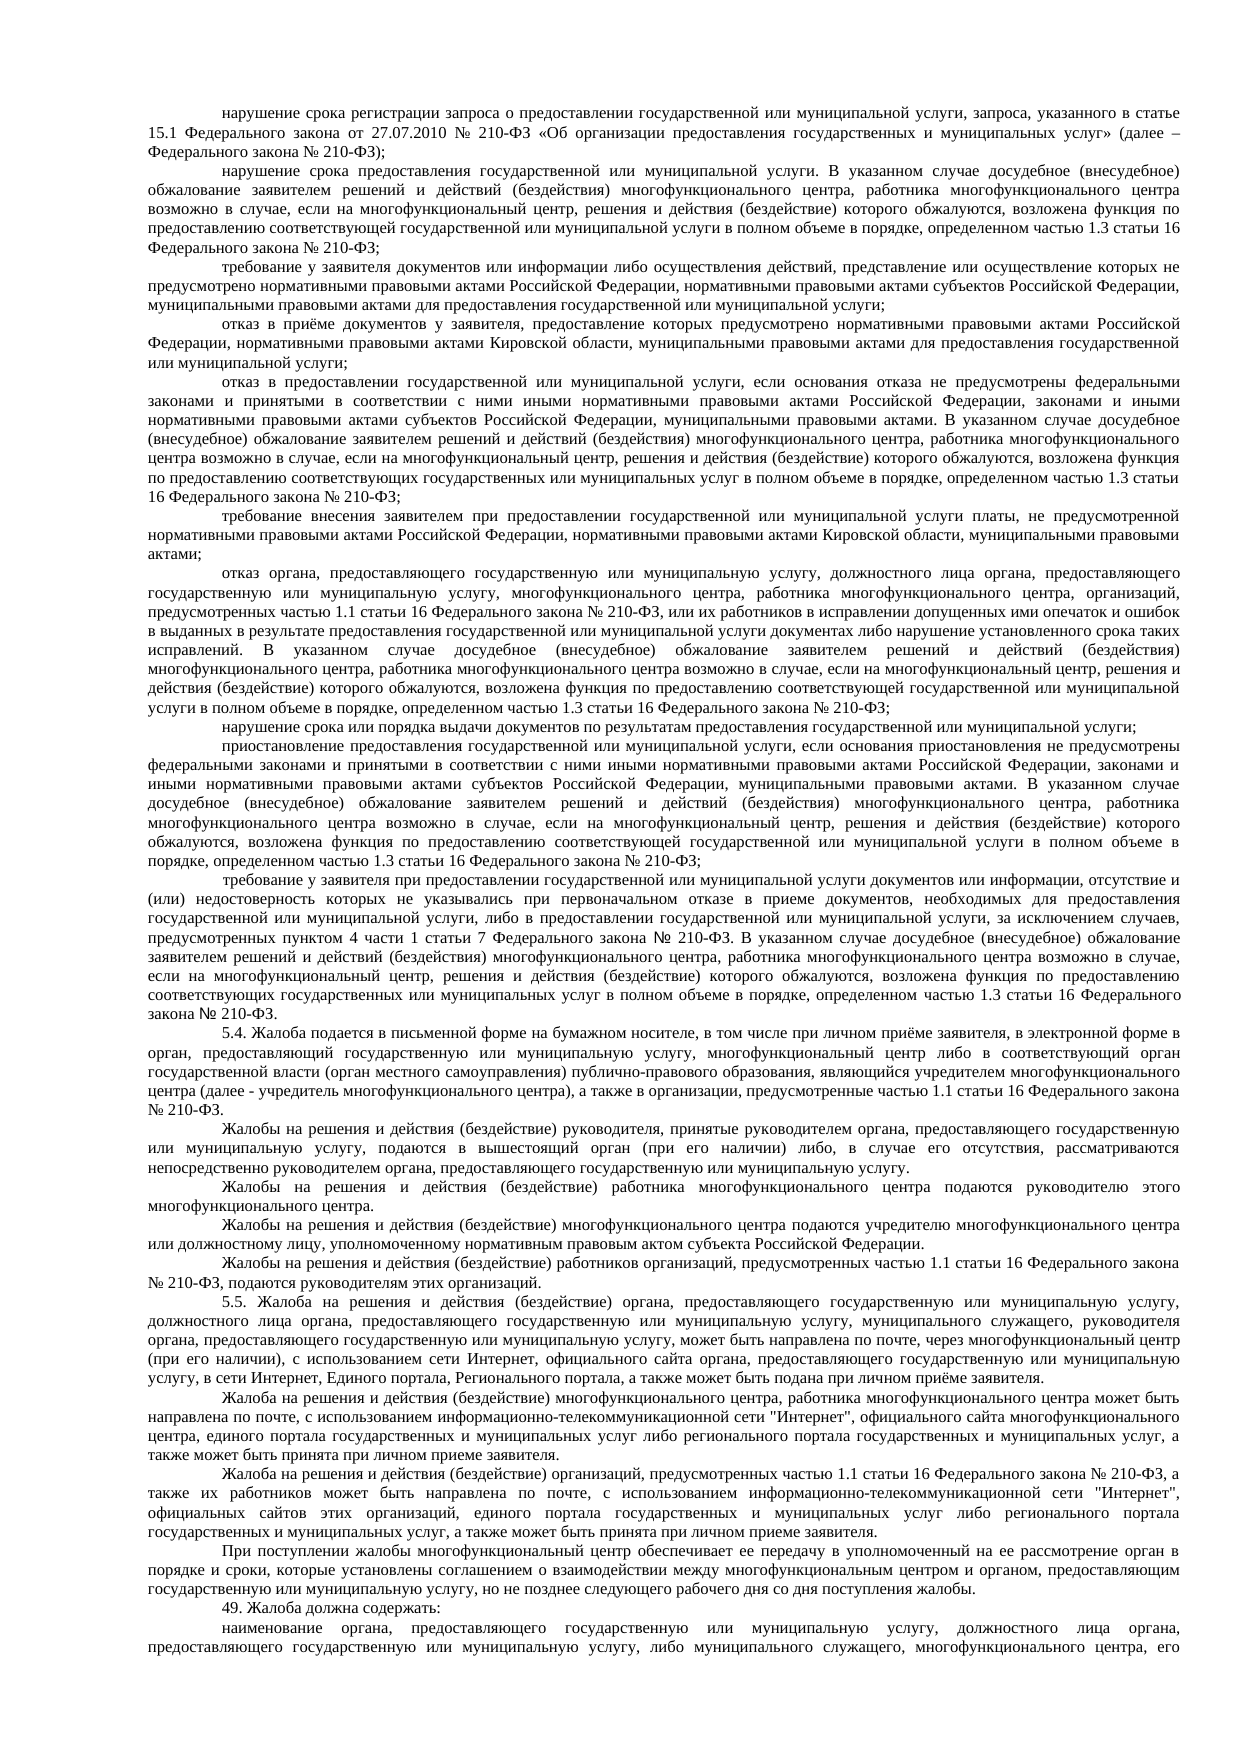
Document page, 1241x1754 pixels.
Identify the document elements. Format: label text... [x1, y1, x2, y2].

text отказ в приёме документов у заявителя, предоставление которых предусмотрено нормативными правовыми актами Российской Федерации, нормативными правовыми актами Кировской области, муниципальными правовыми актами для предоставления государственной или муниципальной услуги; [148, 314, 1181, 372]
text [148, 1617, 1181, 1656]
text При поступлении жалобы многофункциональный центр обеспечивает ее передачу в уполномоченный на ее рассмотрение орган в порядке и сроки, которые установлены соглашением о взаимодействии между многофункциональным центром и органом, предоставляющим государственную или муниципальную услугу, но не позднее следующего рабочего дня со дня поступления жалобы. [148, 1541, 1181, 1598]
text 5.4. Жалоба подается в письменной форме на бумажном носителе, в том числе при личном приёме заявителя, в электронной форме в орган, предоставляющий государственную или муниципальную услугу, многофункциональный центр либо в соответствующий орган государственной власти (орган местного самоуправления) публично-правового образования, являющийся учредителем многофункционального центра (далее - учредитель многофункционального центра), а также в организации, предусмотренные частью 1.1 статьи 16 Федерального закона № 210-ФЗ. [148, 1023, 1181, 1119]
text отказ в предоставлении государственной или муниципальной услуги, если основания отказа не предусмотрены федеральными законами и принятыми в соответствии с ними иными нормативными правовыми актами Российской Федерации, законами и иными нормативными правовыми актами субъектов Российской Федерации, муниципальными правовыми актами. В указанном случае досудебное (внесудебное) обжалование заявителем решений и действий (бездействия) многофункционального центра, работника многофункционального центра возможно в случае, если на многофункциональный центр, решения и действия (бездействие) которого обжалуются, возложена функция по предоставлению соответствующих государственных или муниципальных услуг в полном объеме в порядке, определенном частью 1.3 статьи 16 Федерального закона № 210-ФЗ; [148, 372, 1181, 506]
text Жалобы на решения и действия (бездействие) работников организаций, предусмотренных частью 1.1 статьи 16 Федерального закона № 210-ФЗ, подаются руководителям этих организаций. [148, 1253, 1181, 1292]
text приостановление предоставления государственной или муниципальной услуги, если основания приостановления не предусмотрены федеральными законами и принятыми в соответствии с ними иными нормативными правовыми актами Российской Федерации, законами и иными нормативными правовыми актами субъектов Российской Федерации, муниципальными правовыми актами. В указанном случае досудебное (внесудебное) обжалование заявителем решений и действий (бездействия) многофункционального центра, работника многофункционального центра возможно в случае, если на многофункциональный центр, решения и действия (бездействие) которого обжалуются, возложена функция по предоставлению соответствующей государственной или муниципальной услуги в полном объеме в порядке, определенном частью 1.3 статьи 16 Федерального закона № 210-ФЗ; [148, 736, 1181, 870]
text Жалобы на решения и действия (бездействие) руководителя, принятые руководителем органа, предоставляющего государственную или муниципальную услугу, подаются в вышестоящий орган (при его наличии) либо, в случае его отсутствия, рассматриваются непосредственно руководителем органа, предоставляющего государственную или муниципальную услугу. [148, 1119, 1181, 1177]
text Жалобы на решения и действия (бездействие) работника многофункционального центра подаются руководителю этого многофункционального центра. [148, 1177, 1181, 1215]
text требование внесения заявителем при предоставлении государственной или муниципальной услуги платы, не предусмотренной нормативными правовыми актами Российской Федерации, нормативными правовыми актами Кировской области, муниципальными правовыми актами; [148, 506, 1181, 563]
text 5.5. Жалоба на решения и действия (бездействие) органа, предоставляющего государственную или муниципальную услугу, должностного лица органа, предоставляющего государственную или муниципальную услугу, муниципального служащего, руководителя органа, предоставляющего государственную или муниципальную услугу, может быть направлена по почте, через многофункциональный центр (при его наличии), с использованием сети Интернет, официального сайта органа, предоставляющего государственную или муниципальную услугу, в сети Интернет, Единого портала, Регионального портала, а также может быть подана при личном приёме заявителя. [148, 1292, 1181, 1387]
text нарушение срока регистрации запроса о предоставлении государственной или муниципальной услуги, запроса, указанного в статье 15.1 Федерального закона от 27.07.2010 № 210-ФЗ «Об организации предоставления государственных и муниципальных услуг» (далее – Федерального закона № 210-ФЗ); [148, 103, 1181, 161]
text требование у заявителя документов или информации либо осуществления действий, представление или осуществление которых не предусмотрено нормативными правовыми актами Российской Федерации, нормативными правовыми актами субъектов Российской Федерации, муниципальными правовыми актами для предоставления государственной или муниципальной услуги; [148, 257, 1181, 314]
text 49. Жалоба должна содержать: [148, 1598, 1181, 1617]
text нарушение срока или порядка выдачи документов по результатам предоставления государственной или муниципальной услуги; [148, 717, 1181, 736]
text Жалоба на решения и действия (бездействие) организаций, предусмотренных частью 1.1 статьи 16 Федерального закона № 210-ФЗ, а также их работников может быть направлена по почте, с использованием информационно-телекоммуникационной сети "Интернет", официальных сайтов этих организаций, единого портала государственных и муниципальных услуг либо регионального портала государственных и муниципальных услуг, а также может быть принята при личном приеме заявителя. [148, 1464, 1181, 1541]
text Жалоба на решения и действия (бездействие) многофункционального центра, работника многофункционального центра может быть направлена по почте, с использованием информационно-телекоммуникационной сети "Интернет", официального сайта многофункционального центра, единого портала государственных и муниципальных услуг либо регионального портала государственных и муниципальных услуг, а также может быть принята при личном приеме заявителя. [148, 1387, 1181, 1464]
text отказ органа, предоставляющего государственную или муниципальную услугу, должностного лица органа, предоставляющего государственную или муниципальную услугу, многофункционального центра, работника многофункционального центра, организаций, предусмотренных частью 1.1 статьи 16 Федерального закона № 210-ФЗ, или их работников в исправлении допущенных ими опечаток и ошибок в выданных в результате предоставления государственной или муниципальной услуги документах либо нарушение установленного срока таких исправлений. В указанном случае досудебное (внесудебное) обжалование заявителем решений и действий (бездействия) многофункционального центра, работника многофункционального центра возможно в случае, если на многофункциональный центр, решения и действия (бездействие) которого обжалуются, возложена функция по предоставлению соответствующей государственной или муниципальной услуги в полном объеме в порядке, определенном частью 1.3 статьи 16 Федерального закона № 210-ФЗ; [148, 563, 1181, 717]
text нарушение срока предоставления государственной или муниципальной услуги. В указанном случае досудебное (внесудебное) обжалование заявителем решений и действий (бездействия) многофункционального центра, работника многофункционального центра возможно в случае, если на многофункциональный центр, решения и действия (бездействие) которого обжалуются, возложена функция по предоставлению соответствующей государственной или муниципальной услуги в полном объеме в порядке, определенном частью 1.3 статьи 16 Федерального закона № 210-ФЗ; [148, 161, 1181, 257]
text Жалобы на решения и действия (бездействие) многофункционального центра подаются учредителю многофункционального центра или должностному лицу, уполномоченному нормативным правовым актом субъекта Российской Федерации. [148, 1215, 1181, 1253]
text требование у заявителя при предоставлении государственной или муниципальной услуги документов или информации, отсутствие и (или) недостоверность которых не указывались при первоначальном отказе в приеме документов, необходимых для предоставления государственной или муниципальной услуги, либо в предоставлении государственной или муниципальной услуги, за исключением случаев, предусмотренных пунктом 4 части 1 статьи 7 Федерального закона № 210-ФЗ. В указанном случае досудебное (внесудебное) обжалование заявителем решений и действий (бездействия) многофункционального центра, работника многофункционального центра возможно в случае, если на многофункциональный центр, решения и действия (бездействие) которого обжалуются, возложена функция по предоставлению соответствующих государственных или муниципальных услуг в полном объеме в порядке, определенном частью 1.3 статьи 16 Федерального закона № 210-ФЗ. [148, 870, 1181, 1023]
